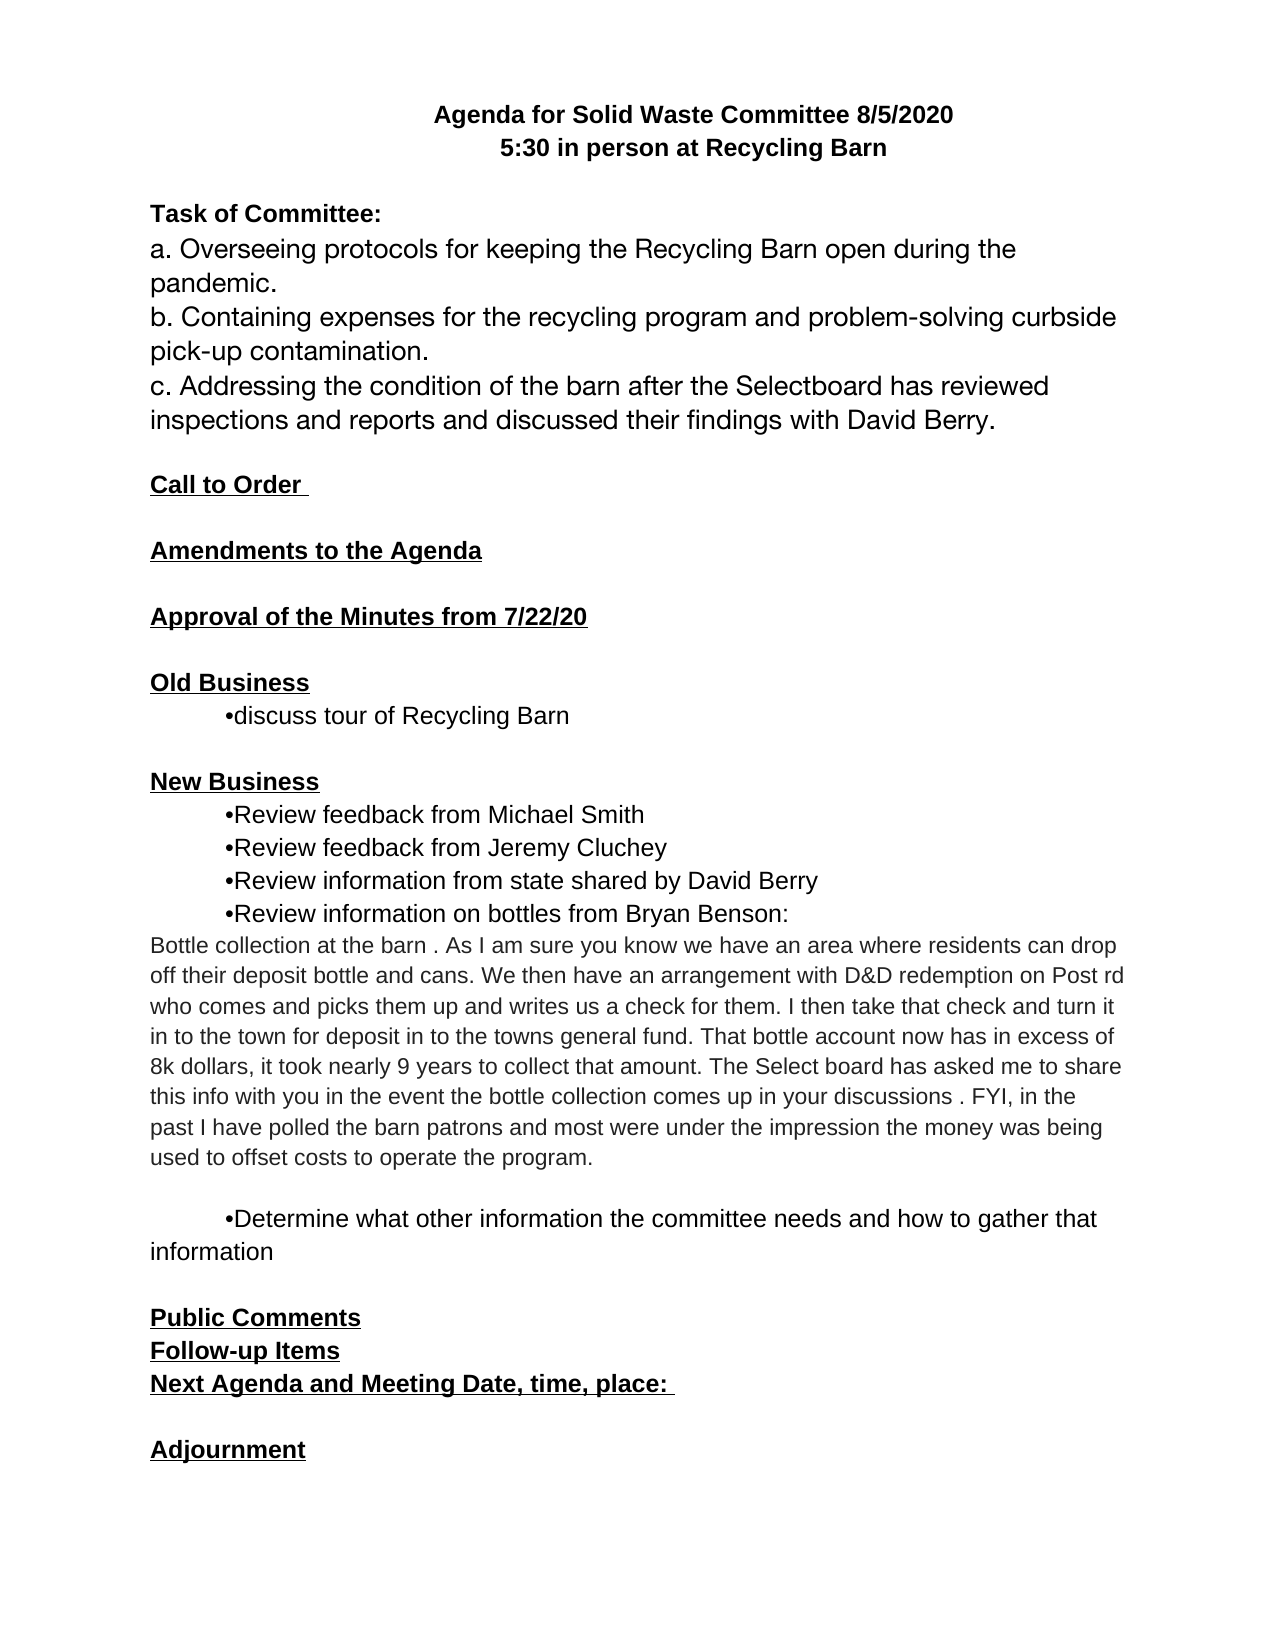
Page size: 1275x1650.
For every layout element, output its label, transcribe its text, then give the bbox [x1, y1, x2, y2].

text 5:30 in person at Recycling Barn [262, 133, 1125, 162]
text c. Addressing the condition of the barn after the Selectboard has reviewed inspections and reports and discussed their findings with David Berry. [150, 368, 1125, 437]
text Bottle collection at the barn . As I am sure you know we have an area where residents can drop off their deposit bottle and cans. We then have an arrangement with D&D redemption on Post rd who comes and picks them up and writes us a check for them. I then take that check and turn it in to the town for deposit in to the towns general fund. That bottle account now has in excess of 8k dollars, it took nearly 9 years to collect that amount. The Select board has asked me to share this info with you in the event the bottle collection comes up in your discussions . FYI, in the past I have polled the barn patrons and most were under the impression the money was being used to offset costs to operate the program. [150, 932, 1125, 1170]
text •Review feedback from Jeremy Cluchey [150, 833, 1125, 862]
text Next Agenda and Meeting Date, time, place: [150, 1369, 1125, 1398]
text •Review feedback from Michael Smith [225, 800, 1125, 829]
text New Business [150, 767, 1125, 796]
text •Review information from state shared by David Berry [150, 866, 1125, 895]
text •Determine what other information the committee needs and how to gather that information [150, 1204, 1125, 1266]
text Call to Order [150, 470, 1125, 499]
text •discuss tour of Recycling Barn [150, 701, 1125, 730]
text a. Overseeing protocols for keeping the Recycling Barn open during the pandemic. [150, 232, 1125, 300]
text Approval of the Minutes from 7/22/20 [150, 602, 1125, 631]
text •Review information on bottles from Bryan Benson: [150, 899, 1125, 928]
text Follow-up Items [150, 1336, 1125, 1365]
text Agenda for Solid Waste Committee 8/5/2020 [262, 100, 1125, 128]
text Task of Committee: [150, 199, 1125, 228]
text Old Business [150, 668, 1125, 697]
text Amendments to the Agenda [150, 536, 1125, 565]
text Adjournment [150, 1435, 1125, 1464]
text b. Containing expenses for the recycling program and problem-solving curbside pick-up contamination. [150, 300, 1125, 368]
text Public Comments [150, 1303, 1125, 1332]
